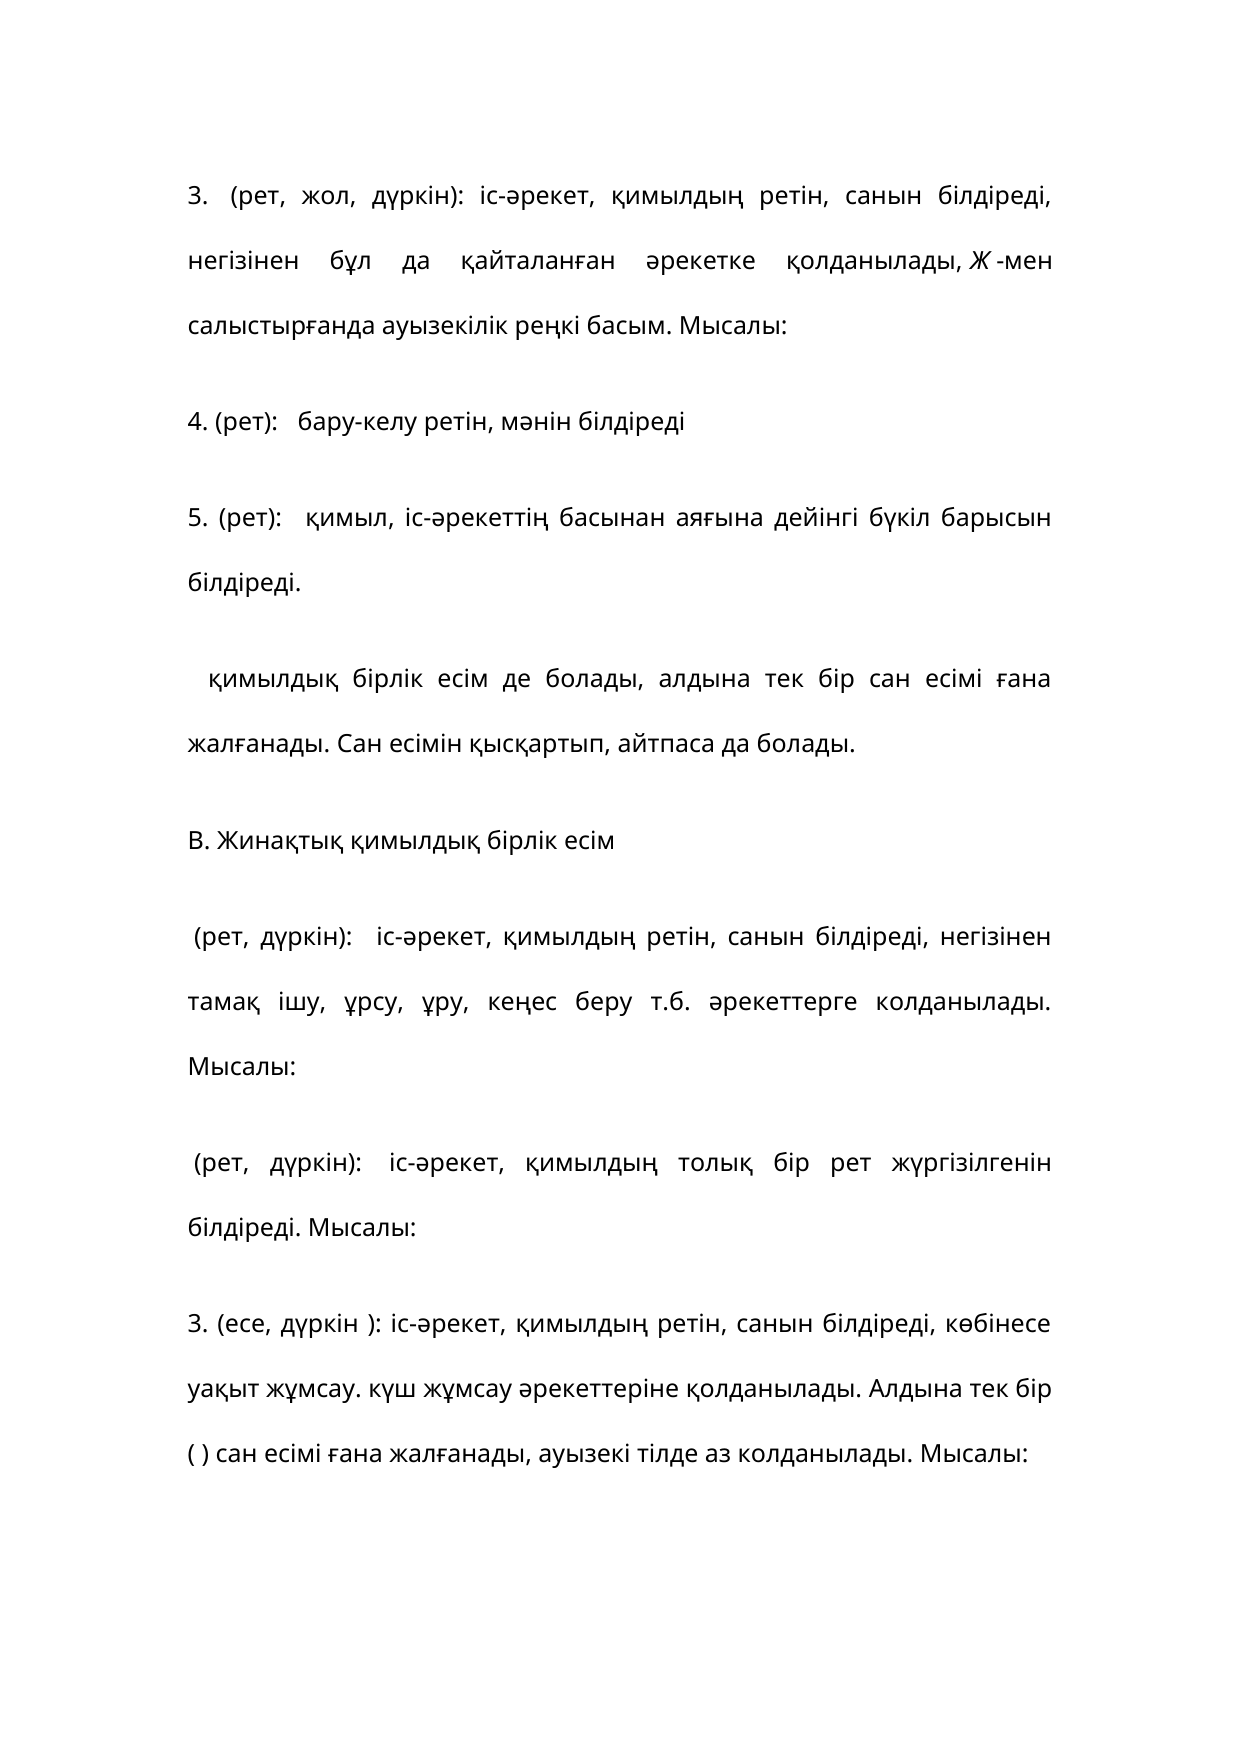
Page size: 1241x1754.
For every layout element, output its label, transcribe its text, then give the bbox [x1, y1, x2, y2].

text 5. (рет): қимыл, іс-әрекеттің басынан аяғына дейінгі бүкіл барысын білдіреді. [187, 484, 1053, 614]
text 3. (рет, жол, дүркін): іс-әрекет, қимылдың ретін, санын білдіреді, негізінен бұл да қайталанған әрекетке қолданылады, Ж -мен салыстырғанда ауызекілік реңкі басым. Мысалы: [187, 162, 1053, 357]
text 4. (рет): бару-келу ретін, мәнін білдіреді [187, 388, 1053, 453]
text 3. (есе, дүркін ): іс-әрекет, қимылдың ретін, санын білдіреді, көбінесе уақыт жұмсау. күш жұмсау әрекеттеріне қолданылады. Алдына тек бір ( ) сан есімі ғана жалғанады, ауызекі тілде аз колданылады. Мысалы: [187, 1291, 1053, 1486]
text В. Жинақтық қимылдық бірлік есім [187, 807, 1053, 872]
text қимылдық бірлік есім де болады, алдына тек бір сан есімі ғана жалғанады. Сан есімін қысқартып, айтпаса да болады. [187, 646, 1053, 776]
text (рет, дүркін): іс-әрекет, қимылдың ретін, санын білдіреді, негізінен тамақ ішу, ұрсу, ұру, кеңес беру т.б. әрекеттерге колданылады. Мысалы: [187, 903, 1053, 1098]
text (рет, дүркін): іс-әрекет, қимылдың толық бір рет жүргізілгенін білдіреді. Мысалы: [187, 1129, 1053, 1259]
